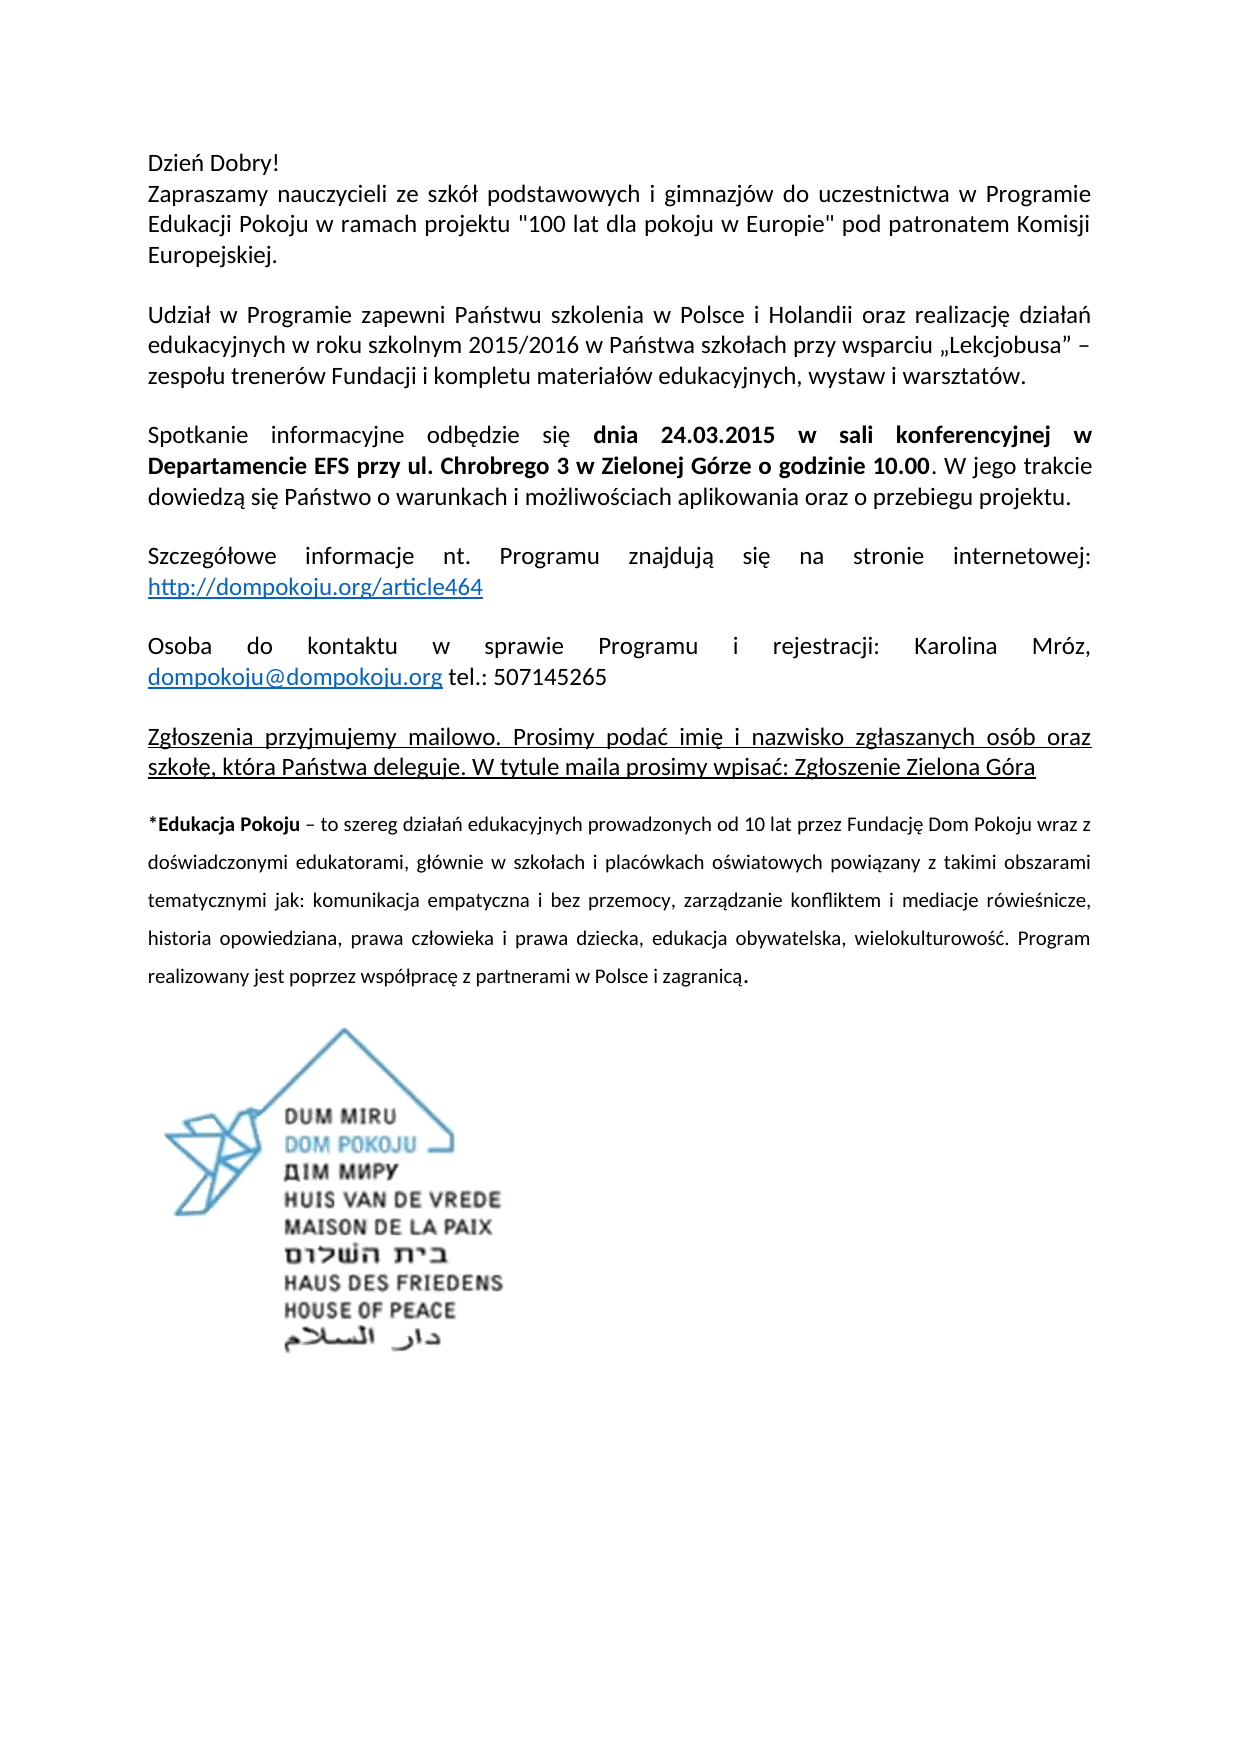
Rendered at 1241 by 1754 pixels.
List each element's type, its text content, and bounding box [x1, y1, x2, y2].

text Zapraszamy nauczycieli ze szkół podstawowych i gimnazjów do uczestnictwa w Programie Edukacji Pokoju w ramach projektu "100 lat dla pokoju w Europie" pod patronatem Komisji Europejskiej. [148, 178, 1093, 270]
text *Edukacja Pokoju – to szereg działań edukacyjnych prowadzonych od 10 lat przez Fundację Dom Pokoju wraz z doświadczonymi edukatorami, głównie w szkołach i placówkach oświatowych powiązany z takimi obszarami tematycznymi jak: komunikacja empatyczna i bez przemocy, zarządzanie konfliktem i mediacje rówieśnicze, historia opowiedziana, prawa człowieka i prawa dziecka, edukacja obywatelska, wielokulturowość. Program realizowany jest poprzez współpracę z partnerami w Polsce i zagranicą. [148, 811, 1093, 989]
text Udział w Programie zapewni Państwu szkolenia w Polsce i Holandii oraz realizację działań edukacyjnych w roku szkolnym 2015/2016 w Państwa szkołach przy wsparciu „Lekcjobusa” – zespołu trenerów Fundacji i kompletu materiałów edukacyjnych, wystaw i warsztatów. [148, 299, 1093, 390]
picture [147, 1018, 518, 1364]
text Szczegółowe informacje nt. Programu znajdują się na stronie internetowej: http://dompokoju.org/article464 [148, 540, 1093, 601]
text Spotkanie informacyjne odbędzie się dnia 24.03.2015 w sali konferencyjnej w Departamencie EFS przy ul. Chrobrego 3 w Zielonej Górze o godzinie 10.00. W jego trakcie dowiedzą się Państwo o warunkach i możliwościach aplikowania oraz o przebiegu projektu. [148, 419, 1093, 511]
text Dzień Dobry! [148, 148, 1093, 178]
text Zgłoszenia przyjmujemy mailowo. Prosimy podać imię i nazwisko zgłaszanych osób oraz szkołę, która Państwa deleguje. W tytule maila prosimy wpisać: Zgłoszenie Zielona Góra [148, 721, 1093, 782]
text Osoba do kontaktu w sprawie Programu i rejestracji: Karolina Mróz, dompokoju@dompokoju.org tel.: 507145265 [148, 631, 1093, 692]
